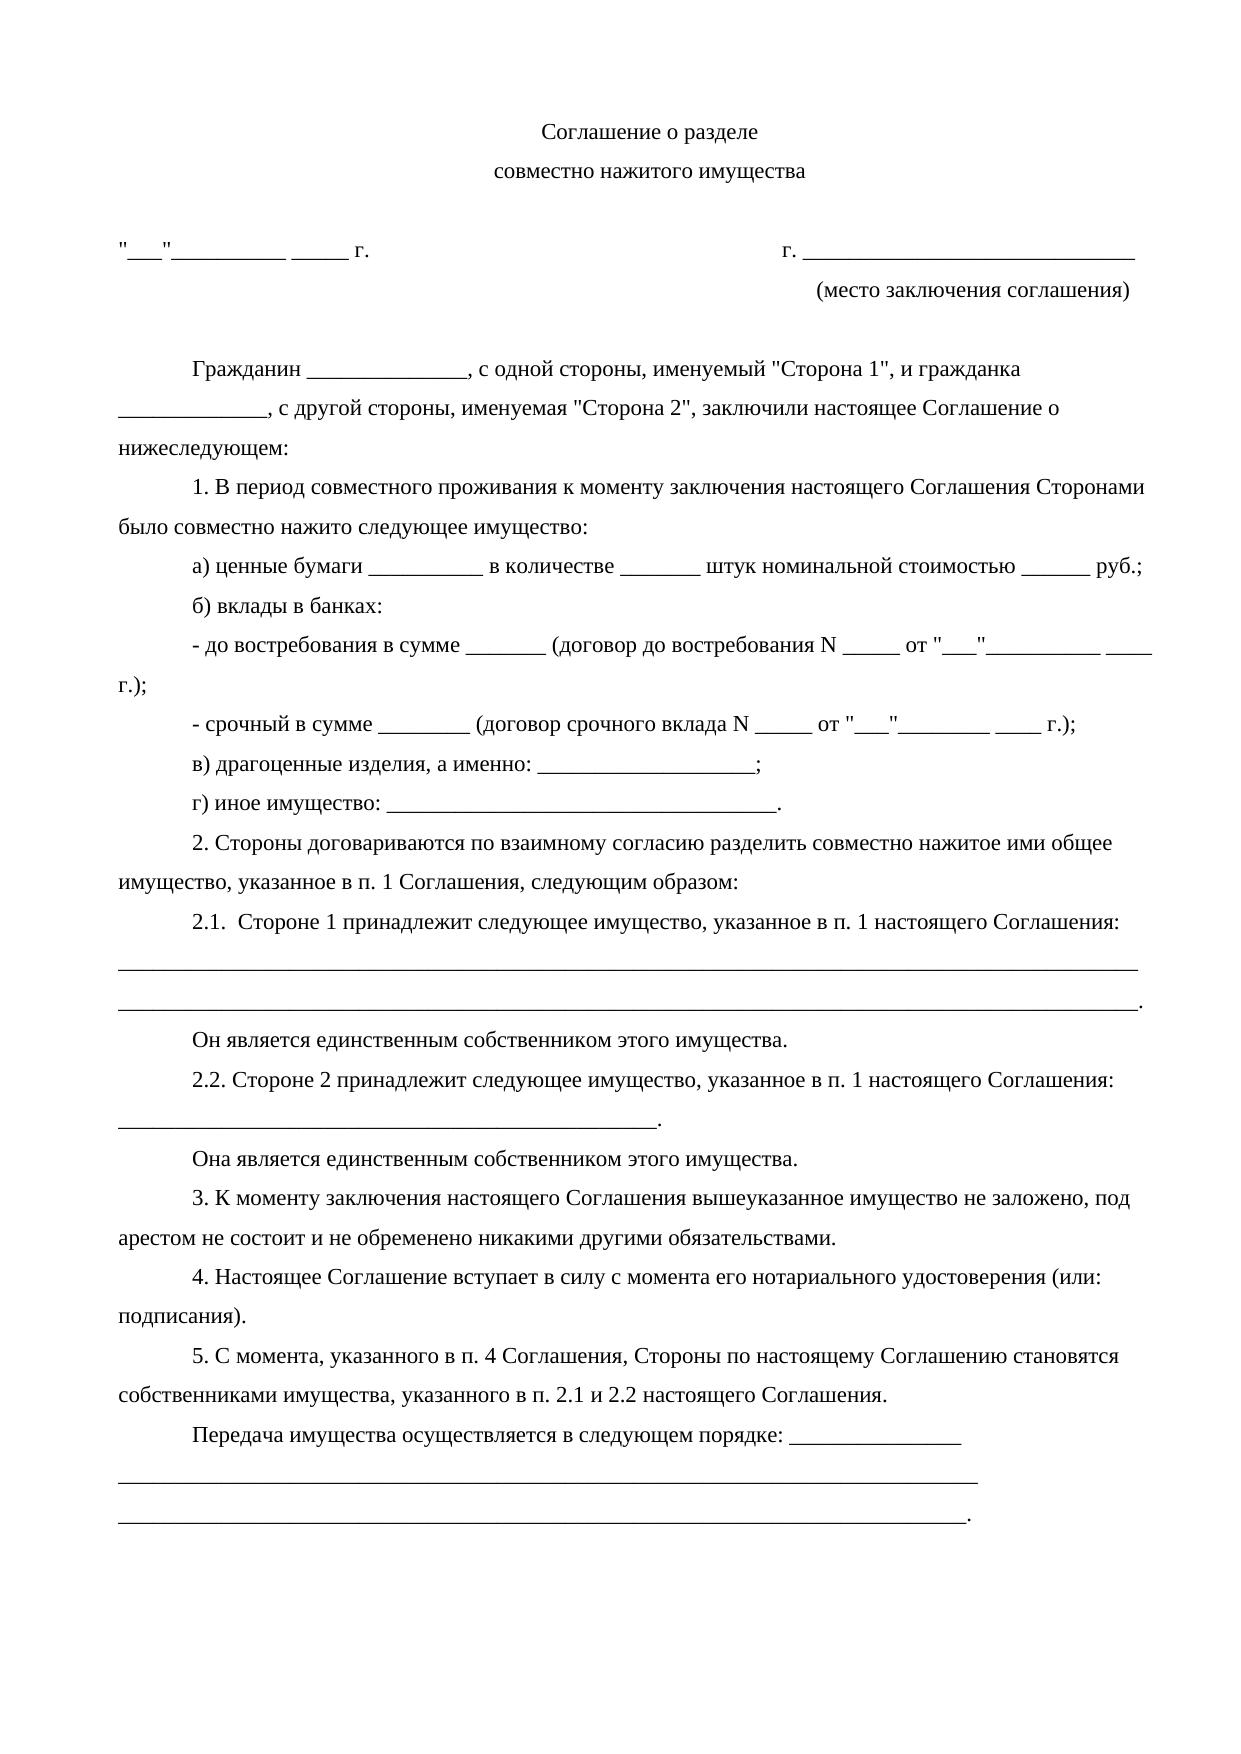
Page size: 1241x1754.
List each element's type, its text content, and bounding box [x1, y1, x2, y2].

text 2.2. Стороне 2 принадлежит следующее имущество, указанное в п. 1 настоящего Соглашения: _______________________________________________. [118, 1066, 1181, 1131]
text ___________________________________________________________________________ [118, 1460, 1181, 1487]
text 1. В период совместного проживания к моменту заключения настоящего Соглашения Сторонами было совместно нажито следующее имущество: [118, 473, 1181, 539]
text 5. С момента, указанного в п. 4 Соглашения, Стороны по настоящему Соглашению становятся собственниками имущества, указанного в п. 2.1 и 2.2 настоящего Соглашения. [118, 1342, 1181, 1408]
text Он является единственным собственником этого имущества. [118, 1026, 1181, 1052]
text Передача имущества осуществляется в следующем порядке: _______________ [118, 1421, 1181, 1447]
text в) драгоценные изделия, а именно: ___________________; [118, 750, 1181, 776]
text - срочный в сумме ________ (договор срочного вклада N _____ от "___"________ ____ г.); [118, 710, 1181, 737]
text 2.1. Стороне 1 принадлежит следующее имущество, указанное в п. 1 настоящего Соглашения: _________________________________________________________________________________________ [118, 908, 1181, 973]
text - до востребования в сумме _______ (договор до востребования N _____ от "___"__________ ____ г.); [118, 631, 1181, 697]
text совместно нажитого имущества [118, 158, 1181, 184]
text 2. Стороны договариваются по взаимному согласию разделить совместно нажитое ими общее имущество, указанное в п. 1 Соглашения, следующим образом: [118, 829, 1181, 894]
text 3. К моменту заключения настоящего Соглашения вышеуказанное имущество не заложено, под арестом не состоит и не обременено никакими другими обязательствами. [118, 1184, 1181, 1250]
text (место заключения соглашения) [118, 276, 1181, 302]
text _________________________________________________________________________________________. [118, 987, 1181, 1013]
text б) вклады в банках: [118, 592, 1181, 618]
text Она является единственным собственником этого имущества. [118, 1144, 1181, 1171]
text __________________________________________________________________________. [118, 1500, 1181, 1526]
text Гражданин ______________, с одной стороны, именуемый "Сторона 1", и гражданка _____________, с другой стороны, именуемая "Сторона 2", заключили настоящее Соглашение о нижеследующем: [118, 355, 1181, 460]
text "___"__________ _____ г. г. _____________________________ [118, 237, 1181, 263]
text г) иное имущество: __________________________________. [118, 789, 1181, 816]
text Соглашение о разделе [118, 118, 1181, 144]
text 4. Настоящее Соглашение вступает в силу с момента его нотариального удостоверения (или: подписания). [118, 1263, 1181, 1329]
text а) ценные бумаги __________ в количестве _______ штук номинальной стоимостью ______ руб.; [118, 552, 1181, 579]
